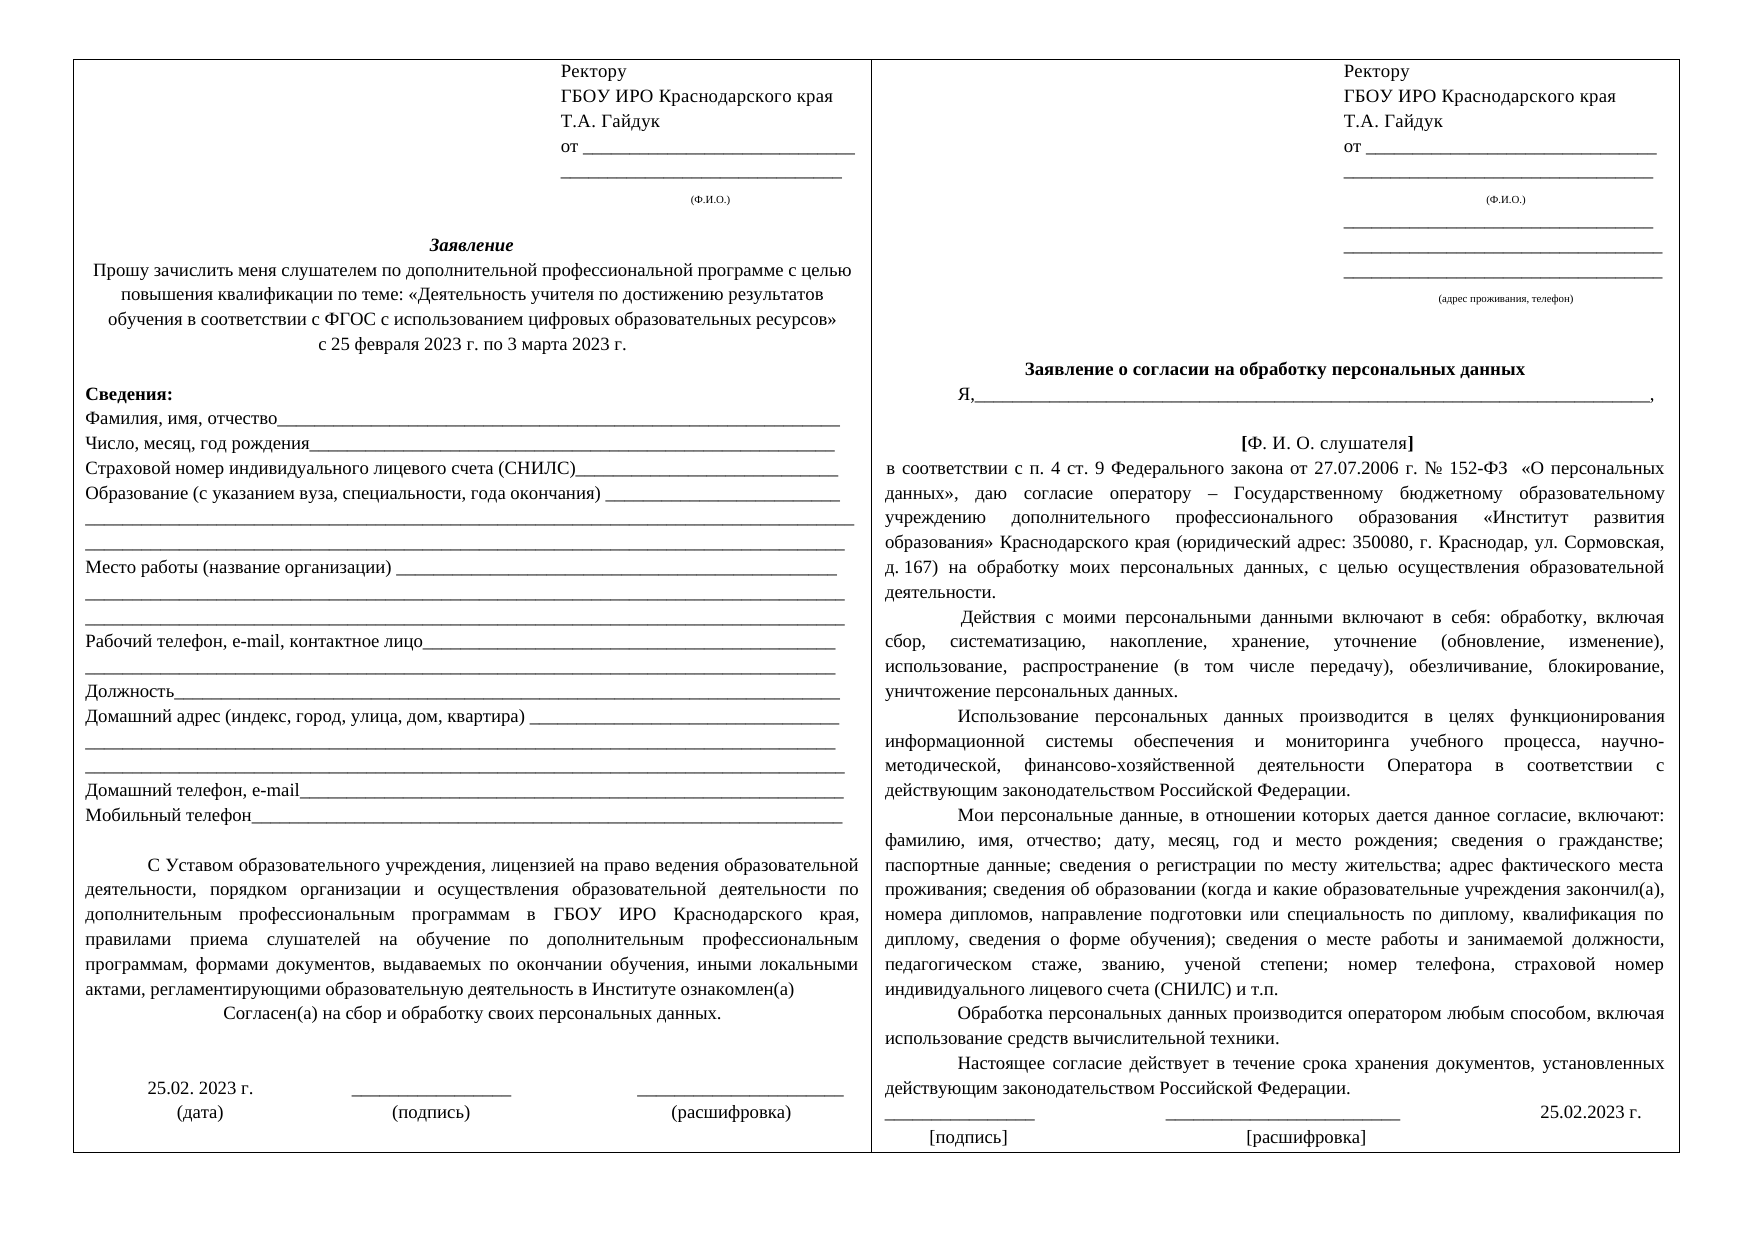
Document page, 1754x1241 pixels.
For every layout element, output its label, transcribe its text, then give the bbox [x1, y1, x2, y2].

table_header Ректору ГБОУ ИРО Краснодарского края Т.А. Гайдук от _______________________________ _________________________________ (Ф.И.О.) _________________________________ __________________________________ __________________________________ (адрес проживания, телефон) Заявление о согласии на обработку персональных данных Я,________________________________________________________________________, [Ф. И. О. слушателя] в соответствии с п. 4 ст. 9 Федерального закона от 27.07.2006 г. № 152-ФЗ «О персональных данных», даю согласие оператору – Государственному бюджетному образовательному учреждению дополнительного профессионального образования «Институт развития образования» Краснодарского края (юридический адрес: 350080, г. Краснодар, ул. Сормовская, д. 167) на обработку моих персональных данных, с целью осуществления образовательной деятельности. Действия с моими персональными данными включают в себя: обработку, включая сбор, систематизацию, накопление, хранение, уточнение (обновление, изменение), использование, распространение (в том числе передачу), обезличивание, блокирование, уничтожение персональных данных. Использование персональных данных производится в целях функционирования информационной системы обеспечения и мониторинга учебного процесса, научно-методической, финансово-хозяйственной деятельности Оператора в соответствии с действующим законодательством Российской Федерации. Мои персональные данные, в отношении которых дается данное согласие, включают: фамилию, имя, отчество; дату, месяц, год и место рождения; сведения о гражданстве; паспортные данные; сведения о регистрации по месту жительства; адрес фактического места проживания; сведения об образовании (когда и какие образовательные учреждения закончил(а), номера дипломов, направление подготовки или специальность по диплому, квалификация по диплому, сведения о форме обучения); сведения о месте работы и занимаемой должности, педагогическом стаже, званию, ученой степени; номер телефона, страховой номер индивидуального лицевого счета (СНИЛС) и т.п. Обработка персональных данных производится оператором любым способом, включая использование средств вычислительной техники. Настоящее согласие действует в течение срока хранения документов, установленных действующим законодательством Российской Федерации. ________________ _________________________ 25.02.2023 г. [подпись] [расшифровка] [872, 60, 1679, 1152]
table_header Ректору ГБОУ ИРО Краснодарского края Т.А. Гайдук от _____________________________ ______________________________ (Ф.И.О.) Заявление Прошу зачислить меня слушателем по дополнительной профессиональной программе с целью повышения квалификации по теме: «Деятельность учителя по достижению результатов обучения в соответствии с ФГОС с использованием цифровых образовательных ресурсов» с 25 февраля 2023 г. по 3 марта 2023 г. Сведения: Фамилия, имя, отчество____________________________________________________________ Число, месяц, год рождения________________________________________________________ Страховой номер индивидуального лицевого счета (СНИЛС)____________________________ Образование (с указанием вуза, специальности, года окончания) _________________________ ___________________________________________________________________________________________________________________________________________________________________ Место работы (название организации) _______________________________________________ _________________________________________________________________________________ _________________________________________________________________________________ Рабочий телефон, e-mail, контактное лицо____________________________________________ ________________________________________________________________________________ Должность_______________________________________________________________________ Домашний адрес (индекс, город, улица, дом, квартира) _________________________________ ________________________________________________________________________________ _________________________________________________________________________________ Домашний телефон, e-mail__________________________________________________________ Мобильный телефон_______________________________________________________________ С Уставом образовательного учреждения, лицензией на право ведения образовательной деятельности, порядком организации и осуществления образовательной деятельности по дополнительным профессиональным программам в ГБОУ ИРО Краснодарского края, правилами приема слушателей на обучение по дополнительным профессиональным программам, формами документов, выдаваемых по окончании обучения, иными локальными актами, регламентирующими образовательную деятельность в Институте ознакомлен(а) Согласен(а) на сбор и обработку своих персональных данных. 25.02. 2023 г. _________________ ______________________ (дата) (подпись) (расшифровка) [74, 60, 871, 1152]
